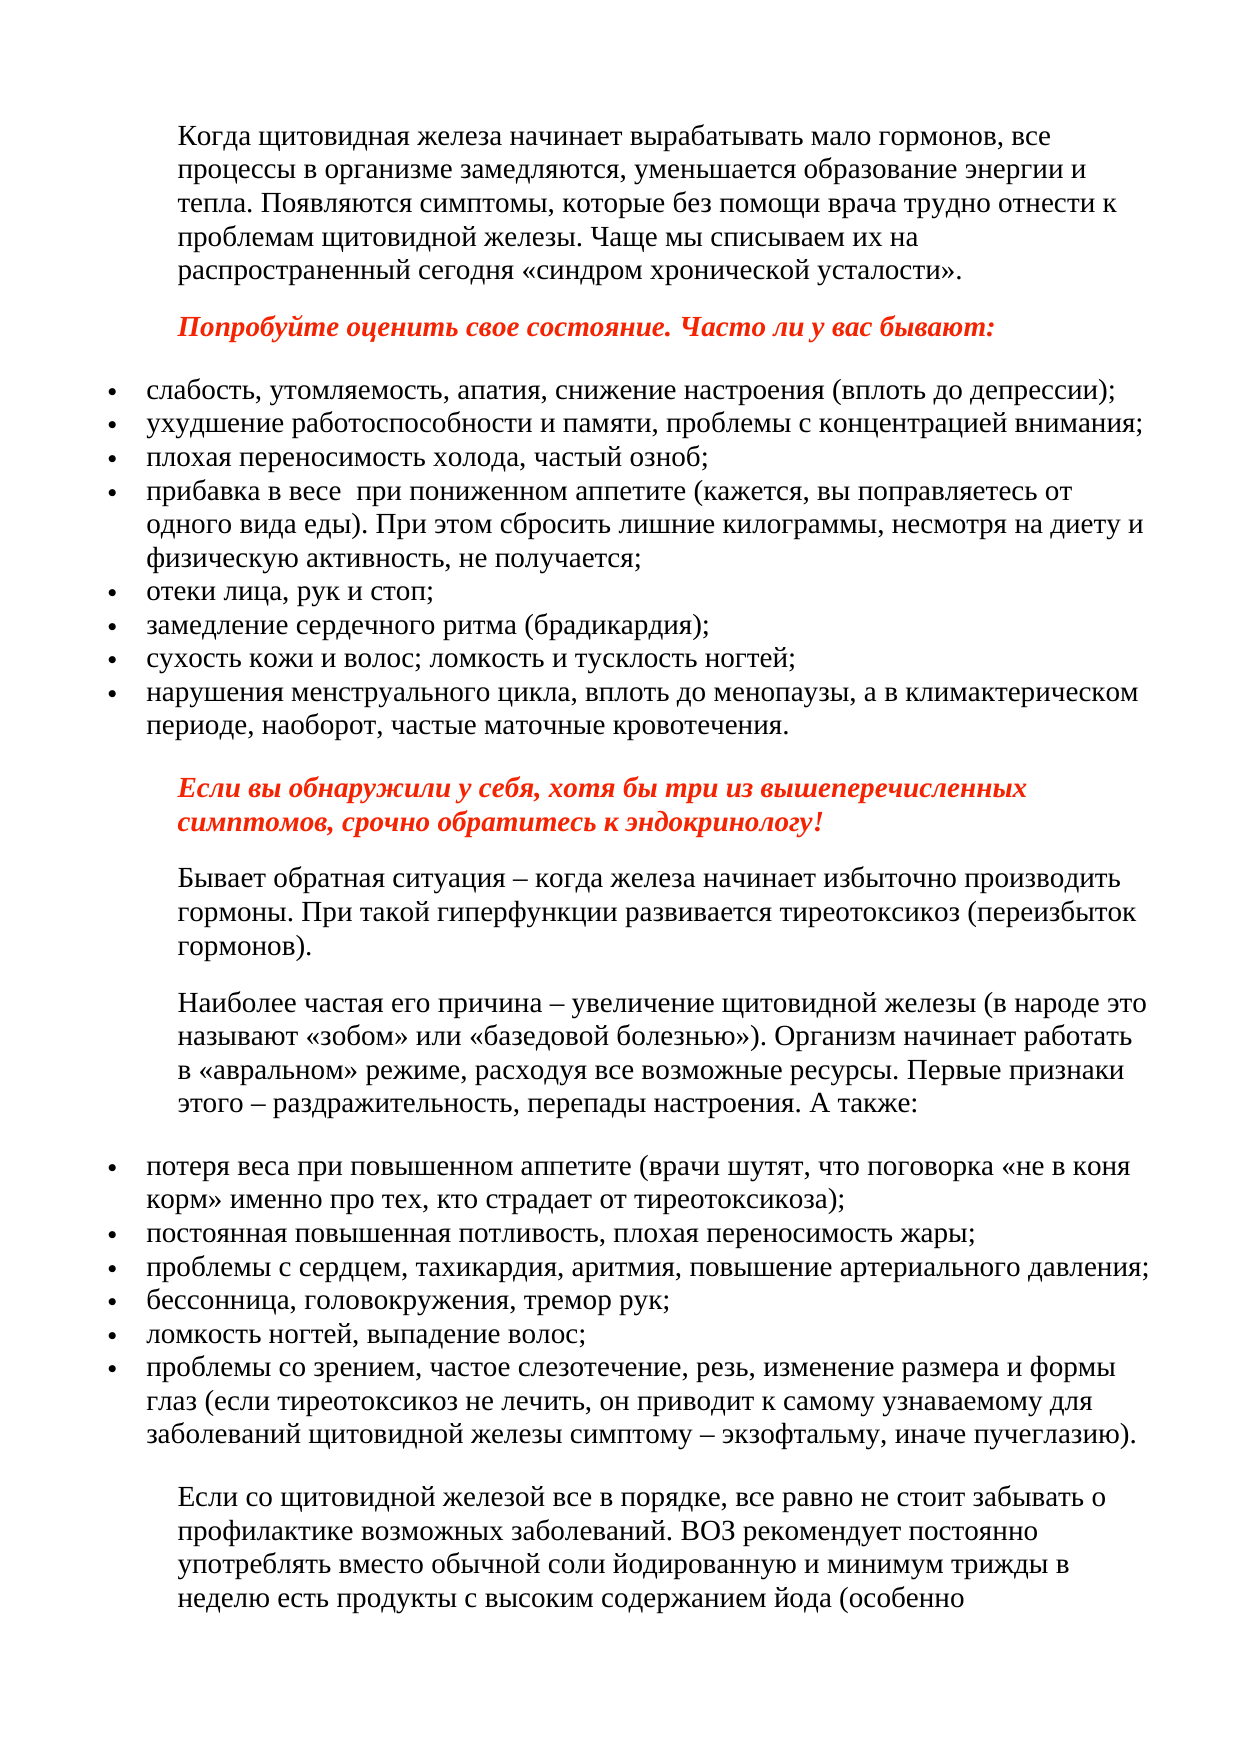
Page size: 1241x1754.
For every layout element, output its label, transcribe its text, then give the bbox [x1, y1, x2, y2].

text Если вы обнаружили у себя, хотя бы три из вышеперечисленных симптомов, срочно обратитесь к эндокринологу! [177, 770, 1152, 837]
list ломкость ногтей, выпадение волос; [108, 1316, 1152, 1349]
text Бывает обратная ситуация – когда железа начинает избыточно производить гормоны. При такой гиперфункции развивается тиреотоксикоз (переизбыток гормонов). [177, 861, 1152, 961]
list проблемы с сердцем, тахикардия, аритмия, повышение артериального давления; [108, 1249, 1152, 1282]
list постоянная повышенная потливость, плохая переносимость жары; [108, 1215, 1152, 1249]
text Наиболее частая его причина – увеличение щитовидной железы (в народе это называют «зобом» или «базедовой болезнью»). Организм начинает работать в «авральном» режиме, расходуя все возможные ресурсы. Первые признаки этого – раздражительность, перепады настроения. А также: [177, 985, 1152, 1119]
list сухость кожи и волос; ломкость и тусклость ногтей; [108, 640, 1152, 674]
list отеки лица, рук и стоп; [108, 573, 1152, 607]
list потеря веса при повышенном аппетите (врачи шутят, что поговорка «не в коня корм» именно про тех, кто страдает от тиреотоксикоза); [108, 1148, 1152, 1215]
list слабость, утомляемость, апатия, снижение настроения (вплоть до депрессии); [108, 372, 1152, 406]
list плохая переносимость холода, частый озноб; [108, 439, 1152, 473]
list ухудшение работоспособности и памяти, проблемы с концентрацией внимания; [108, 406, 1152, 439]
list бессонница, головокружения, тремор рук; [108, 1282, 1152, 1316]
list прибавка в весе при пониженном аппетите (кажется, вы поправляетесь от одного вида еды). При этом сбросить лишние килограммы, несмотря на диету и физическую активность, не получается; [108, 473, 1152, 573]
text Когда щитовидная железа начинает вырабатывать мало гормонов, все процессы в организме замедляются, уменьшается образование энергии и тепла. Появляются симптомы, которые без помощи врача трудно отнести к проблемам щитовидной железы. Чаще мы списываем их на распространенный сегодня «синдром хронической усталости». [177, 118, 1152, 286]
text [177, 1479, 1152, 1613]
text Попробуйте оценить свое состояние. Часто ли у вас бывают: [177, 309, 1152, 343]
list замедление сердечного ритма (брадикардия); [108, 607, 1152, 640]
list проблемы со зрением, частое слезотечение, резь, изменение размера и формы глаз (если тиреотоксикоз не лечить, он приводит к самому узнаваемому для заболеваний щитовидной железы симптому – экзофтальму, иначе пучеглазию). [108, 1349, 1152, 1450]
list нарушения менструального цикла, вплоть до менопаузы, а в климактерическом периоде, наоборот, частые маточные кровотечения. [108, 674, 1152, 741]
